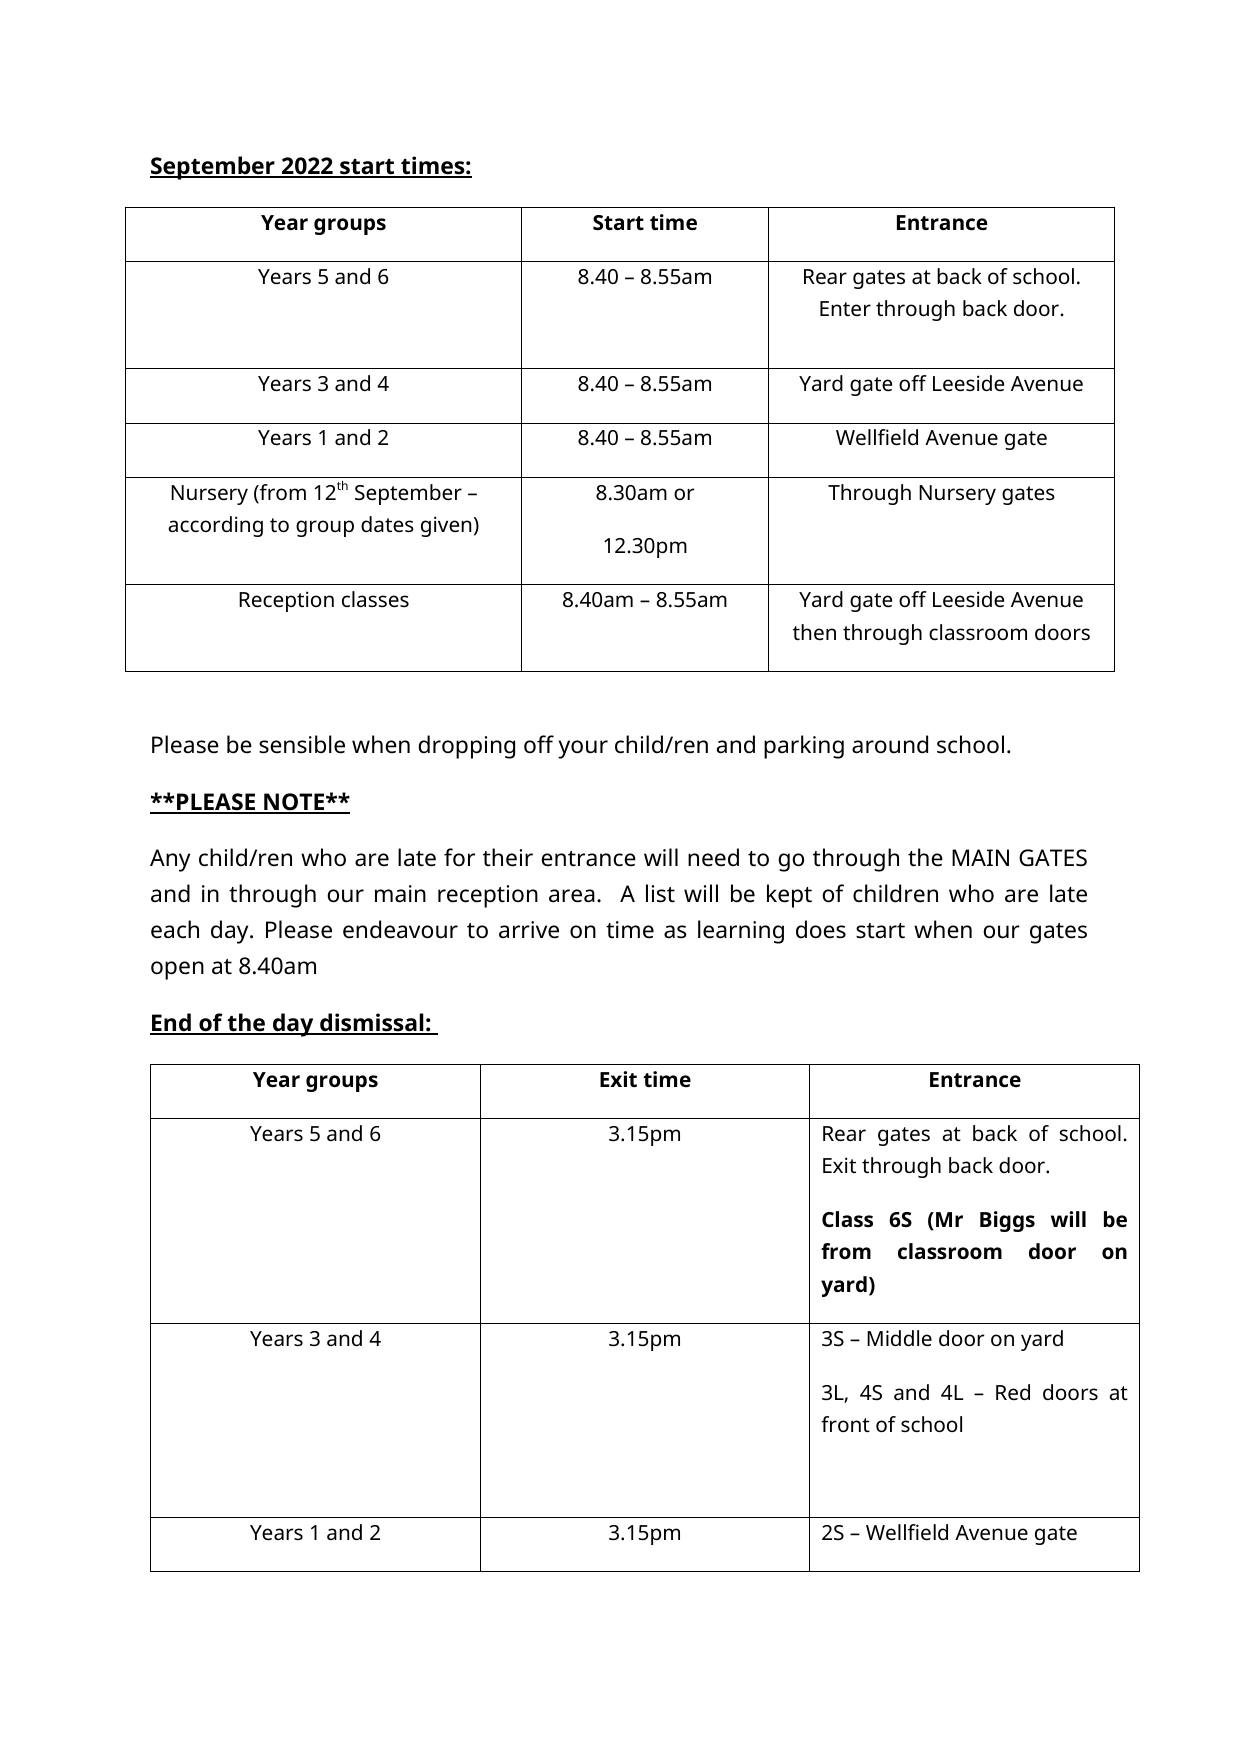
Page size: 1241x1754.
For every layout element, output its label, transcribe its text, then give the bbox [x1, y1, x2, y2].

table_cell 3.15pm [481, 1324, 809, 1517]
table_cell Yard gate off Leeside Avenue then through classroom doors [769, 585, 1114, 671]
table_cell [810, 1518, 1139, 1571]
table_header Exit time [481, 1065, 809, 1118]
table_cell 8.40 – 8.55am [522, 262, 768, 368]
table_cell Nursery (from 12th September – according to group dates given) [126, 478, 521, 584]
table_cell Years 1 and 2 [151, 1518, 480, 1571]
table_cell Years 3 and 4 [151, 1324, 480, 1517]
table_header Start time [522, 208, 768, 261]
table_cell Years 5 and 6 [126, 262, 521, 368]
table_header Entrance [769, 208, 1114, 261]
text **PLEASE NOTE** [150, 786, 1090, 817]
table_cell 8.40 – 8.55am [522, 369, 768, 422]
table_cell Rear gates at back of school. Enter through back door. [769, 262, 1114, 368]
table_cell Through Nursery gates [769, 478, 1114, 584]
text Please be sensible when dropping off your child/ren and parking around school. [150, 729, 1090, 760]
text September 2022 start times: [150, 150, 1090, 181]
table_cell 8.40 – 8.55am [522, 424, 768, 477]
table_header Entrance [810, 1065, 1139, 1118]
table_cell Yard gate off Leeside Avenue [769, 369, 1114, 422]
text Any child/ren who are late for their entrance will need to go through the MAIN GATES and in through our main reception area. A list will be kept of children who are late each day. Please endeavour to arrive on time as learning does start when our gates open at 8.40am [150, 842, 1090, 981]
table_cell Years 1 and 2 [126, 424, 521, 477]
table_header Year groups [126, 208, 521, 261]
table_cell 3.15pm [481, 1119, 809, 1323]
table_cell Wellfield Avenue gate [769, 424, 1114, 477]
text End of the day dismissal: [150, 1007, 1090, 1038]
table_cell 3S – Middle door on yard 3L, 4S and 4L – Red doors at front of school [810, 1324, 1139, 1517]
table_cell Reception classes [126, 585, 521, 671]
table_cell Years 5 and 6 [151, 1119, 480, 1323]
table_cell Rear gates at back of school. Exit through back door. Class 6S (Mr Biggs will be from classroom door on yard) [810, 1119, 1139, 1323]
table_header Year groups [151, 1065, 480, 1118]
table_cell 8.40am – 8.55am [522, 585, 768, 671]
table_cell 8.30am or 12.30pm [522, 478, 768, 584]
table_cell Years 3 and 4 [126, 369, 521, 422]
table_cell 3.15pm [481, 1518, 809, 1571]
